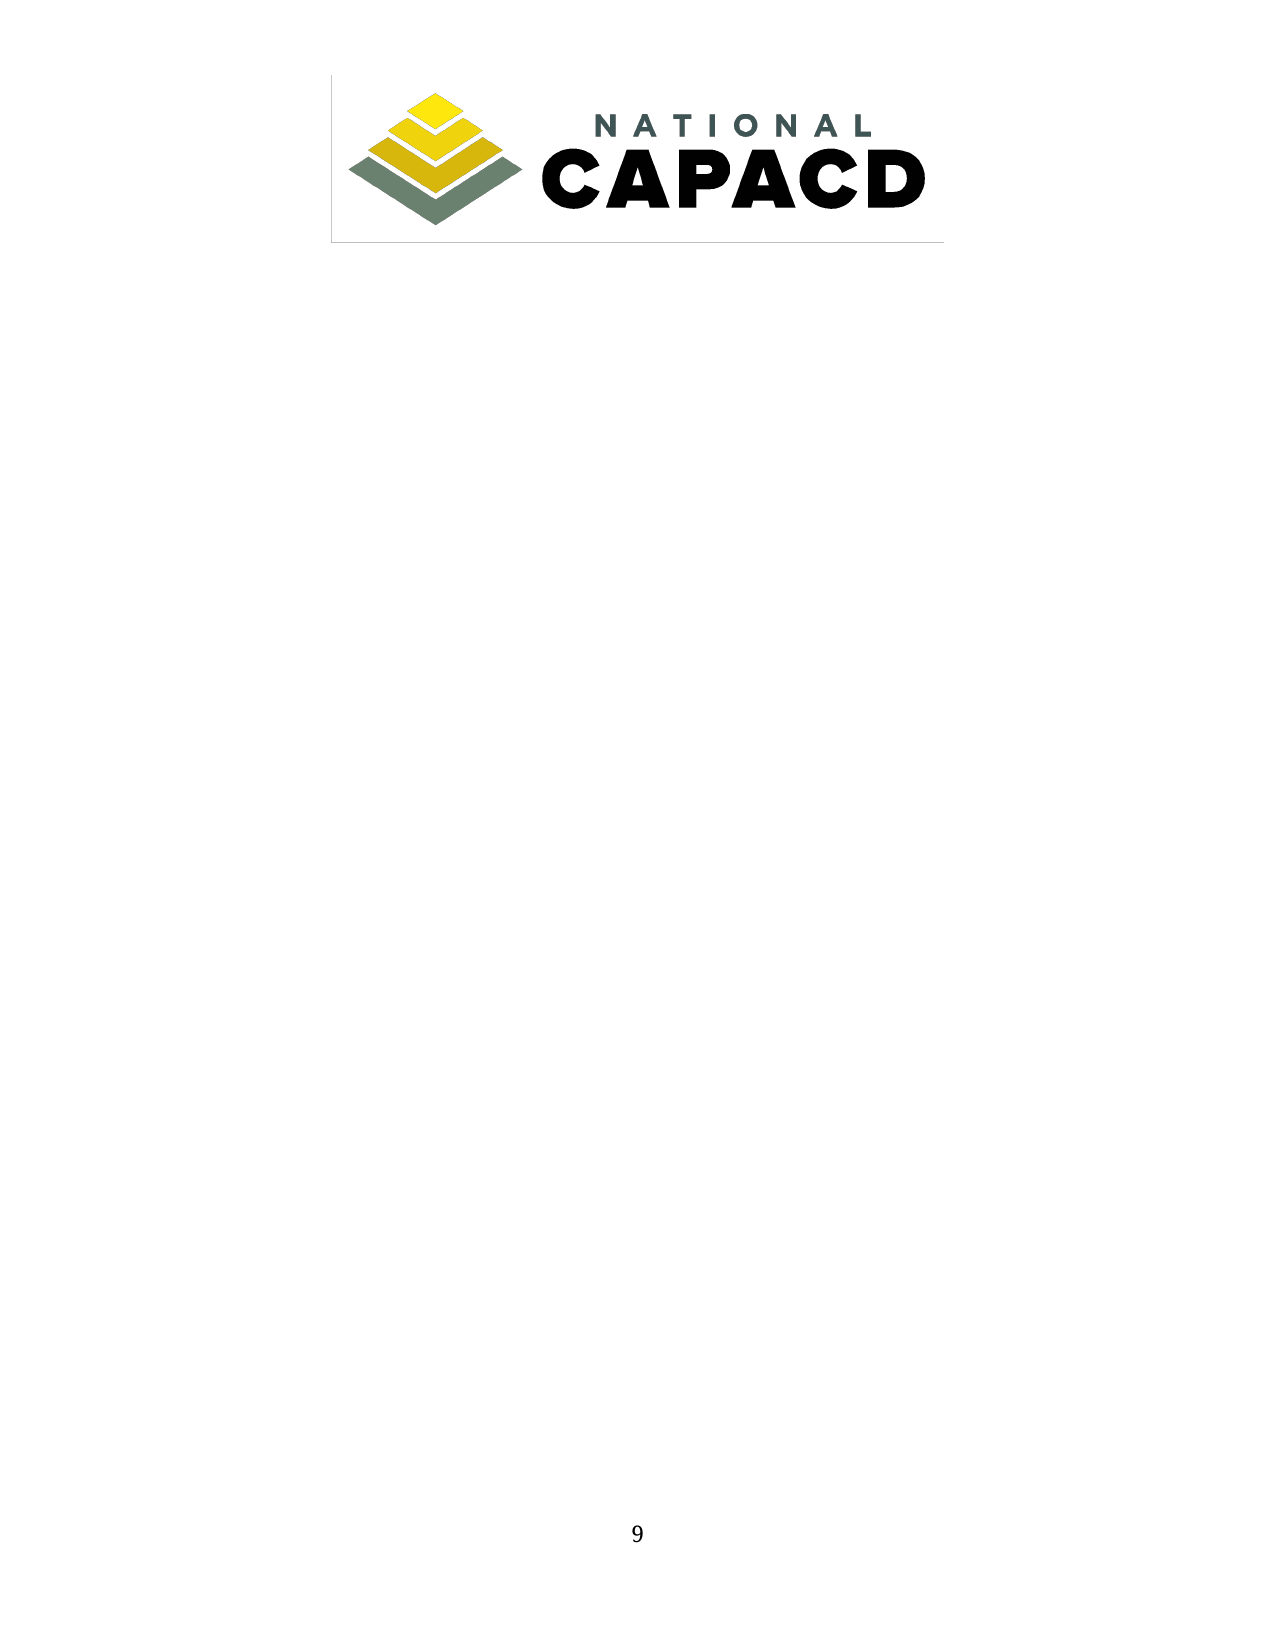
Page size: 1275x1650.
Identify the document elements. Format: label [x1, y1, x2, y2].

picture [331, 75, 944, 243]
